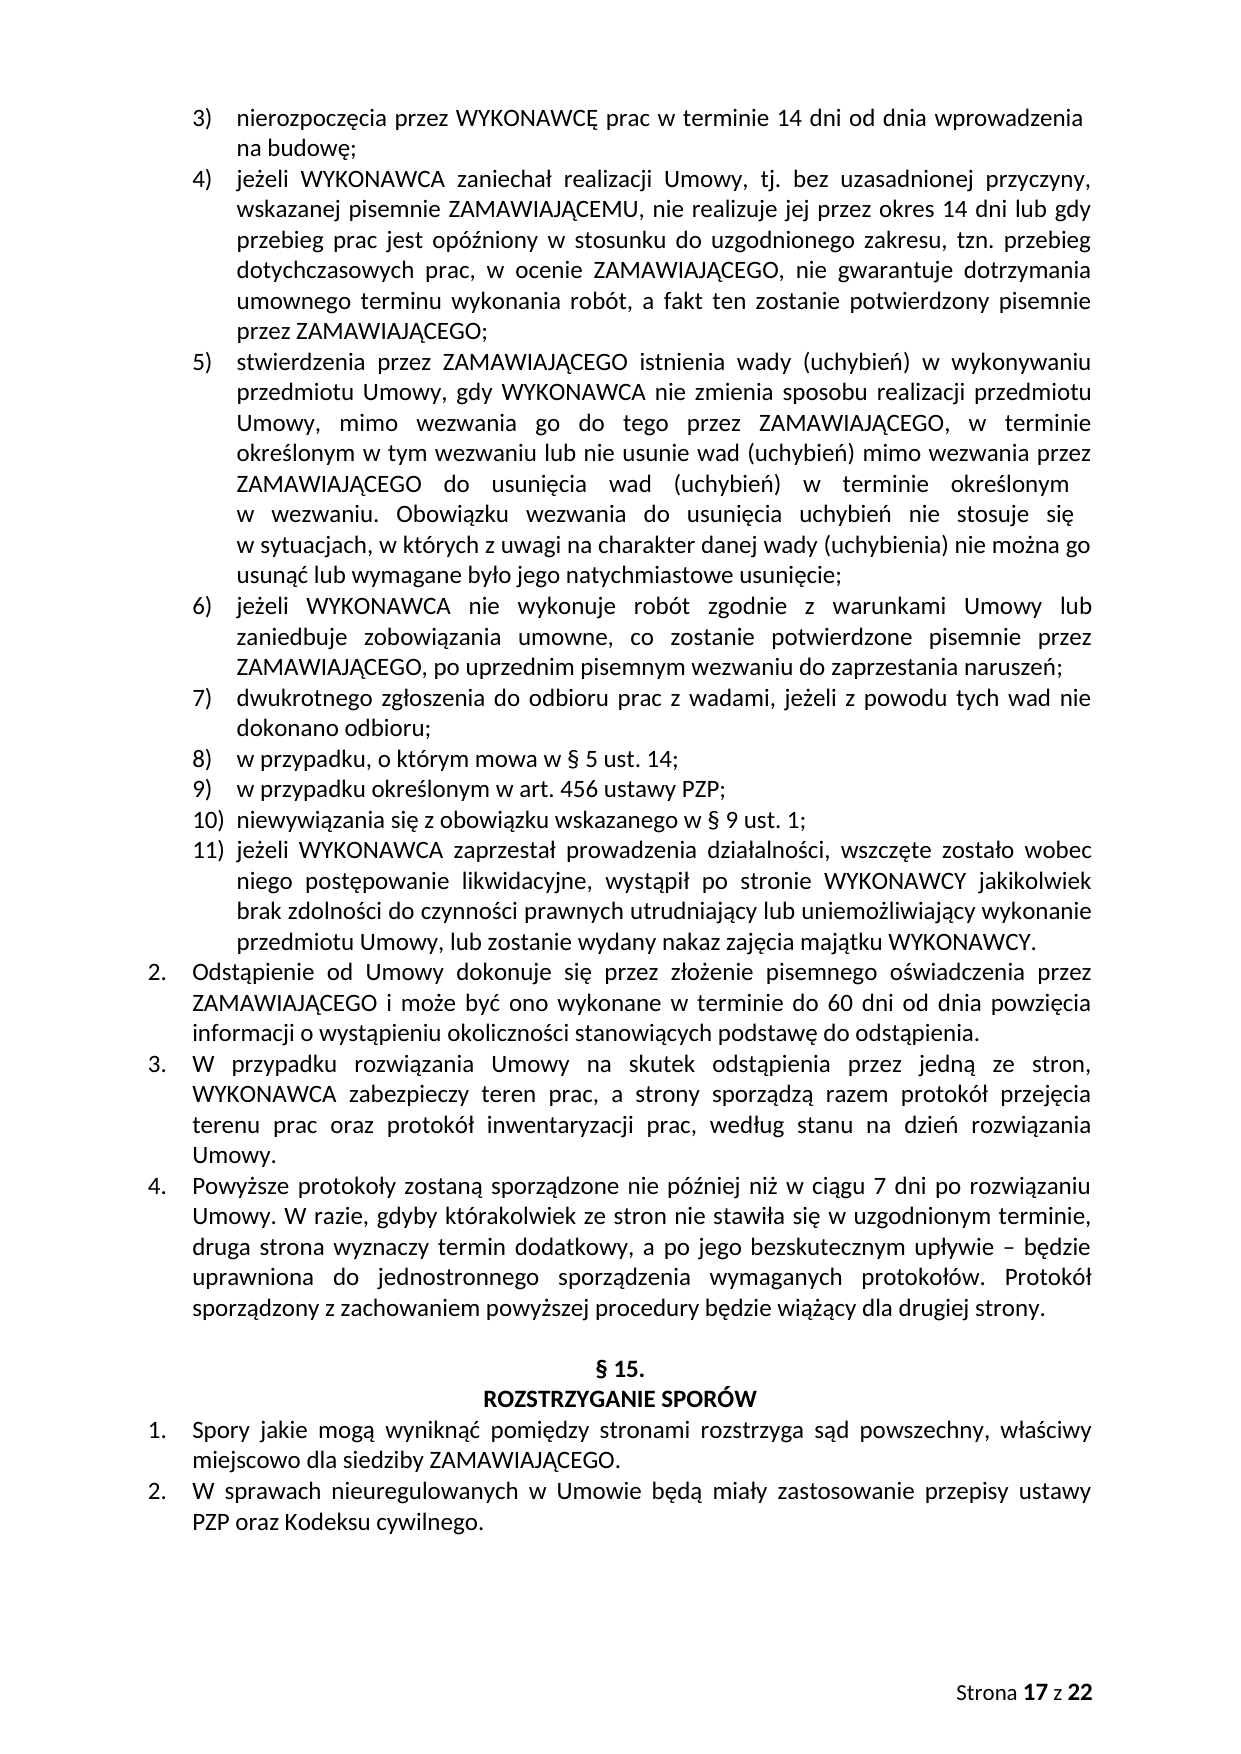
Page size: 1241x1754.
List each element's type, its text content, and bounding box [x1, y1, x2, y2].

text ROZSTRZYGANIE SPORÓW [148, 1384, 1092, 1414]
list niewywiązania się z obowiązku wskazanego w § 9 ust. 1; [192, 804, 1092, 834]
list jeżeli WYKONAWCA zaprzestał prowadzenia działalności, wszczęte zostało wobec niego postępowanie likwidacyjne, wystąpił po stronie WYKONAWCY jakikolwiek brak zdolności do czynności prawnych utrudniający lub uniemożliwiający wykonanie przedmiotu Umowy, lub zostanie wydany nakaz zajęcia majątku WYKONAWCY. [192, 834, 1092, 956]
list w przypadku określonym w art. 456 ustawy PZP; [192, 773, 1092, 804]
list Spory jakie mogą wyniknąć pomiędzy stronami rozstrzyga sąd powszechny, właściwy miejscowo dla siedziby ZAMAWIAJĄCEGO. [148, 1414, 1092, 1475]
list dwukrotnego zgłoszenia do odbioru prac z wadami, jeżeli z powodu tych wad nie dokonano odbioru; [192, 682, 1092, 743]
list nierozpoczęcia przez WYKONAWCĘ prac w terminie 14 dni od dnia wprowadzenia na budowę; [192, 102, 1092, 163]
list W sprawach nieuregulowanych w Umowie będą miały zastosowanie przepisy ustawy PZP oraz Kodeksu cywilnego. [148, 1475, 1092, 1536]
list Powyższe protokoły zostaną sporządzone nie później niż w ciągu 7 dni po rozwiązaniu Umowy. W razie, gdyby którakolwiek ze stron nie stawiła się w uzgodnionym terminie, druga strona wyznaczy termin dodatkowy, a po jego bezskutecznym upływie – będzie uprawniona do jednostronnego sporządzenia wymaganych protokołów. Protokół sporządzony z zachowaniem powyższej procedury będzie wiążący dla drugiej strony. [148, 1170, 1092, 1323]
list jeżeli WYKONAWCA nie wykonuje robót zgodnie z warunkami Umowy lub zaniedbuje zobowiązania umowne, co zostanie potwierdzone pisemnie przez ZAMAWIAJĄCEGO, po uprzednim pisemnym wezwaniu do zaprzestania naruszeń; [192, 590, 1092, 682]
list Odstąpienie od Umowy dokonuje się przez złożenie pisemnego oświadczenia przez ZAMAWIAJĄCEGO i może być ono wykonane w terminie do 60 dni od dnia powzięcia informacji o wystąpieniu okoliczności stanowiących podstawę do odstąpienia. [148, 956, 1092, 1048]
list W przypadku rozwiązania Umowy na skutek odstąpienia przez jedną ze stron, WYKONAWCA zabezpieczy teren prac, a strony sporządzą razem protokół przejęcia terenu prac oraz protokół inwentaryzacji prac, według stanu na dzień rozwiązania Umowy. [148, 1048, 1092, 1170]
list w przypadku, o którym mowa w § 5 ust. 14; [192, 743, 1092, 773]
text § 15. [148, 1353, 1092, 1384]
list stwierdzenia przez ZAMAWIAJĄCEGO istnienia wady (uchybień) w wykonywaniu przedmiotu Umowy, gdy WYKONAWCA nie zmienia sposobu realizacji przedmiotu Umowy, mimo wezwania go do tego przez ZAMAWIAJĄCEGO, w terminie określonym w tym wezwaniu lub nie usunie wad (uchybień) mimo wezwania przez ZAMAWIAJĄCEGO do usunięcia wad (uchybień) w terminie określonym w wezwaniu. Obowiązku wezwania do usunięcia uchybień nie stosuje się w sytuacjach, w których z uwagi na charakter danej wady (uchybienia) nie można go usunąć lub wymagane było jego natychmiastowe usunięcie; [192, 346, 1092, 590]
list jeżeli WYKONAWCA zaniechał realizacji Umowy, tj. bez uzasadnionej przyczyny, wskazanej pisemnie ZAMAWIAJĄCEMU, nie realizuje jej przez okres 14 dni lub gdy przebieg prac jest opóźniony w stosunku do uzgodnionego zakresu, tzn. przebieg dotychczasowych prac, w ocenie ZAMAWIAJĄCEGO, nie gwarantuje dotrzymania umownego terminu wykonania robót, a fakt ten zostanie potwierdzony pisemnie przez ZAMAWIAJĄCEGO; [192, 163, 1092, 346]
